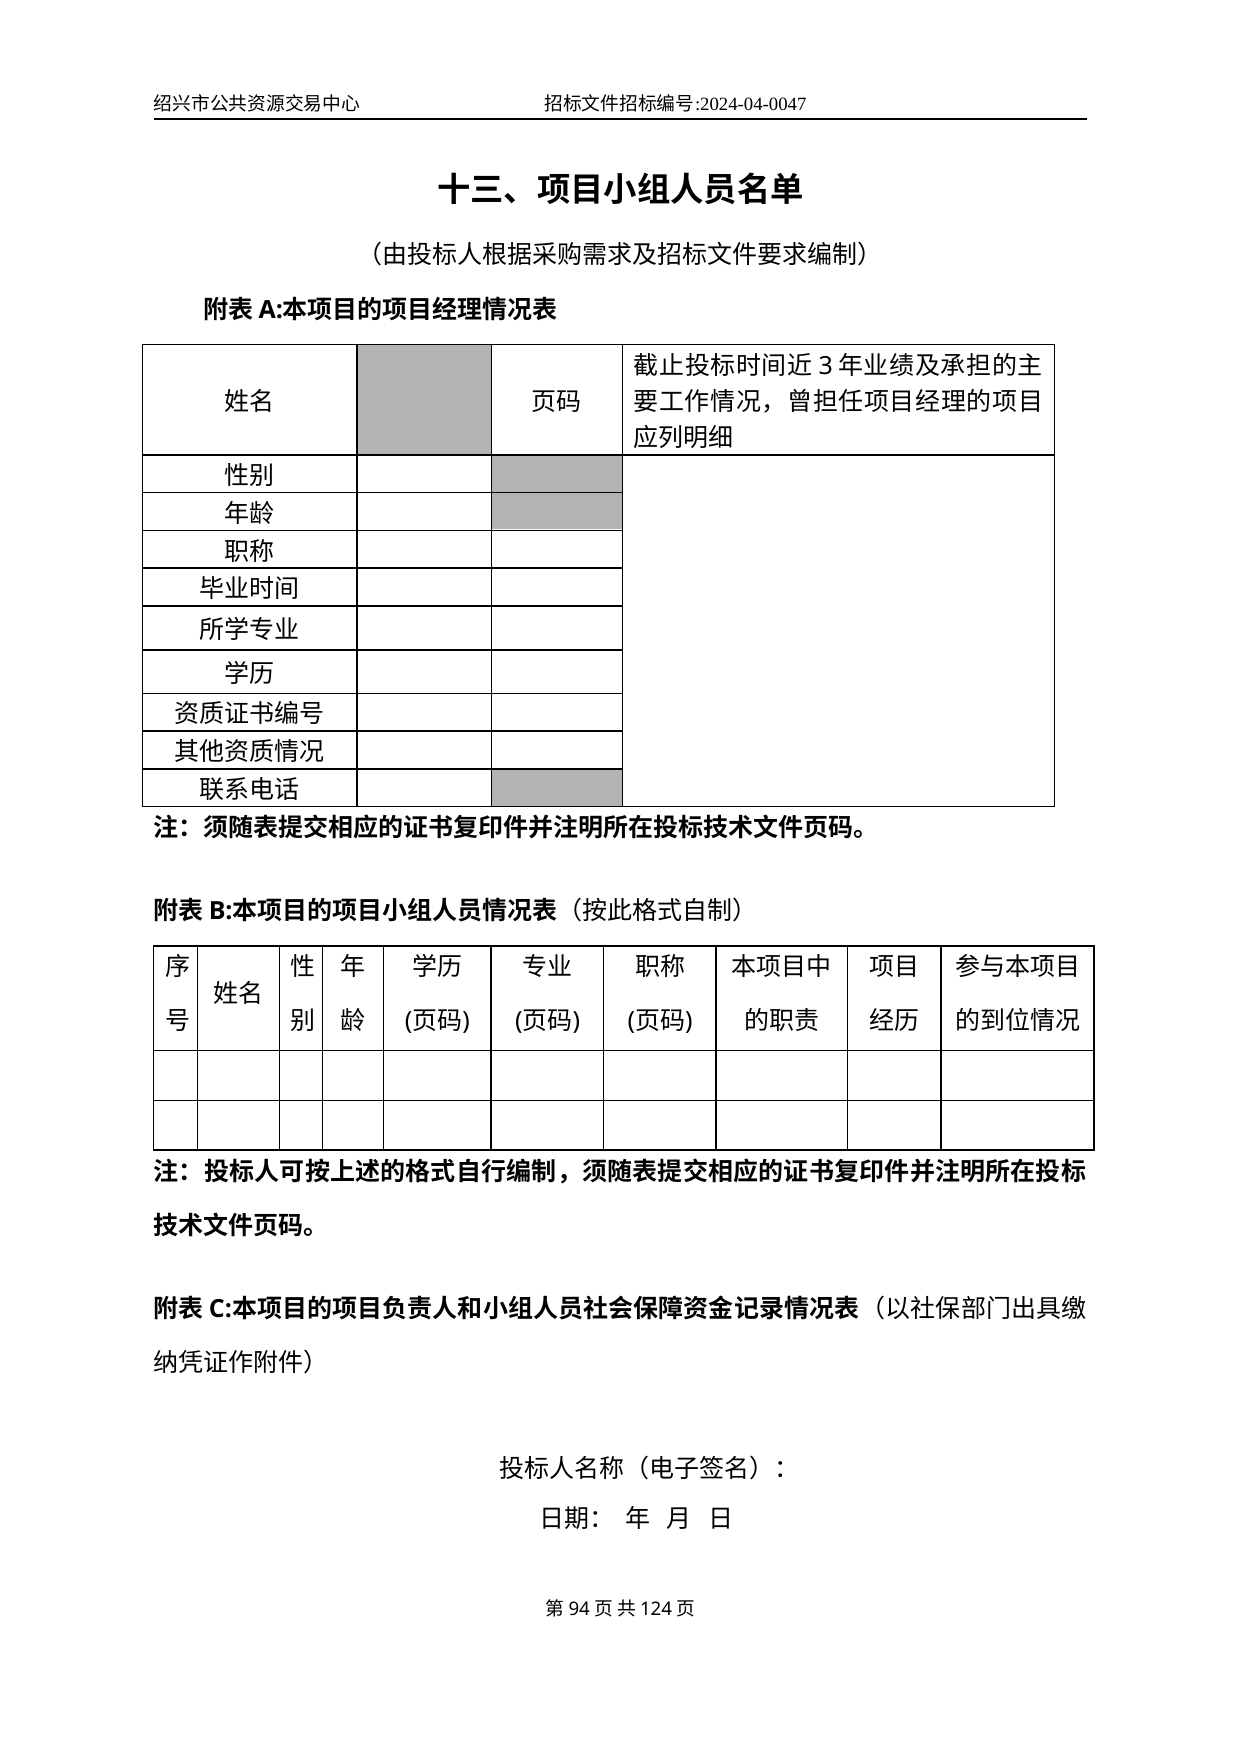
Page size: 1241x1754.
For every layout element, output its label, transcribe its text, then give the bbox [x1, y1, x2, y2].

table_cell [280, 1101, 322, 1149]
table_cell [492, 732, 622, 768]
table_header 参与本项目的到位情况 [942, 947, 1093, 1049]
table_cell [492, 1101, 603, 1149]
text （由投标人根据采购需求及招标文件要求编制） [153, 235, 1087, 271]
table_cell [604, 1101, 715, 1149]
table_header 专业 (页码) [492, 947, 603, 1049]
table_cell [358, 569, 491, 605]
table_header 本项目中的职责 [717, 947, 847, 1049]
table_cell [358, 770, 491, 806]
table_cell [492, 569, 622, 605]
table_cell [492, 493, 622, 529]
table_cell [198, 1051, 279, 1099]
text 投标人名称（电子签名）： [153, 1448, 1087, 1484]
table_cell 年龄 [143, 493, 356, 529]
table_cell [717, 1051, 847, 1099]
table_header 序号 [154, 947, 197, 1049]
table_cell [323, 1051, 383, 1099]
text 附表A:本项目的项目经理情况表 [153, 289, 1087, 325]
table_cell [358, 607, 491, 649]
text 附表C:本项目的项目负责人和小组人员社会保障资金记录情况表（以社保部门出具缴纳凭证作附件） [153, 1288, 1087, 1379]
table_cell [358, 493, 491, 529]
table_cell [198, 1101, 279, 1149]
table_cell 所学专业 [143, 607, 356, 649]
table_cell [848, 1101, 940, 1149]
table_cell [280, 1051, 322, 1099]
table_cell [848, 1051, 940, 1099]
table_cell 资质证书编号 [143, 694, 356, 730]
table_cell [942, 1101, 1093, 1149]
table_cell [492, 651, 622, 692]
table_cell [492, 770, 622, 806]
table_cell [604, 1051, 715, 1099]
table_header 页码 [492, 345, 622, 454]
table_header 姓名 [143, 345, 356, 454]
table_cell [384, 1051, 490, 1099]
table_header 职称 (页码) [604, 947, 715, 1049]
table_cell [492, 456, 622, 492]
table_cell [323, 1101, 383, 1149]
table_header 截止投标时间近3年业绩及承担的主要工作情况，曾担任项目经理的项目应列明细 [623, 345, 1054, 454]
table_cell [942, 1051, 1093, 1099]
table_header 项目经历 [848, 947, 940, 1049]
table_cell [358, 732, 491, 768]
table_cell [154, 1051, 197, 1099]
table_cell [717, 1101, 847, 1149]
table_header 姓名 [198, 947, 279, 1049]
table_cell [492, 694, 622, 730]
table_cell [623, 456, 1054, 806]
table_cell [358, 651, 491, 692]
table_cell 性别 [143, 456, 356, 492]
text 注：须随表提交相应的证书复印件并注明所在投标技术文件页码。 [153, 807, 1087, 844]
table_cell 学历 [143, 651, 356, 692]
text 附表B:本项目的项目小组人员情况表（按此格式自制） [153, 891, 1087, 927]
text 十三、项目小组人员名单 [153, 162, 1087, 211]
text 日期： 年 月 日 [153, 1499, 1087, 1535]
table_cell 其他资质情况 [143, 732, 356, 768]
table_cell [154, 1101, 197, 1149]
table_cell [492, 531, 622, 567]
table_cell 毕业时间 [143, 569, 356, 605]
table_cell [384, 1101, 490, 1149]
table_cell [492, 607, 622, 649]
table_cell 联系电话 [143, 770, 356, 806]
table_cell [492, 1051, 603, 1099]
table_cell [358, 694, 491, 730]
table_header 学历 (页码) [384, 947, 490, 1049]
table_cell [358, 456, 491, 492]
text 注：投标人可按上述的格式自行编制，须随表提交相应的证书复印件并注明所在投标技术文件页码。 [153, 1151, 1087, 1242]
table_cell [358, 531, 491, 567]
table_header 性别 [280, 947, 322, 1049]
table_header 年龄 [323, 947, 383, 1049]
table_header [358, 345, 491, 454]
table_cell 职称 [143, 531, 356, 567]
